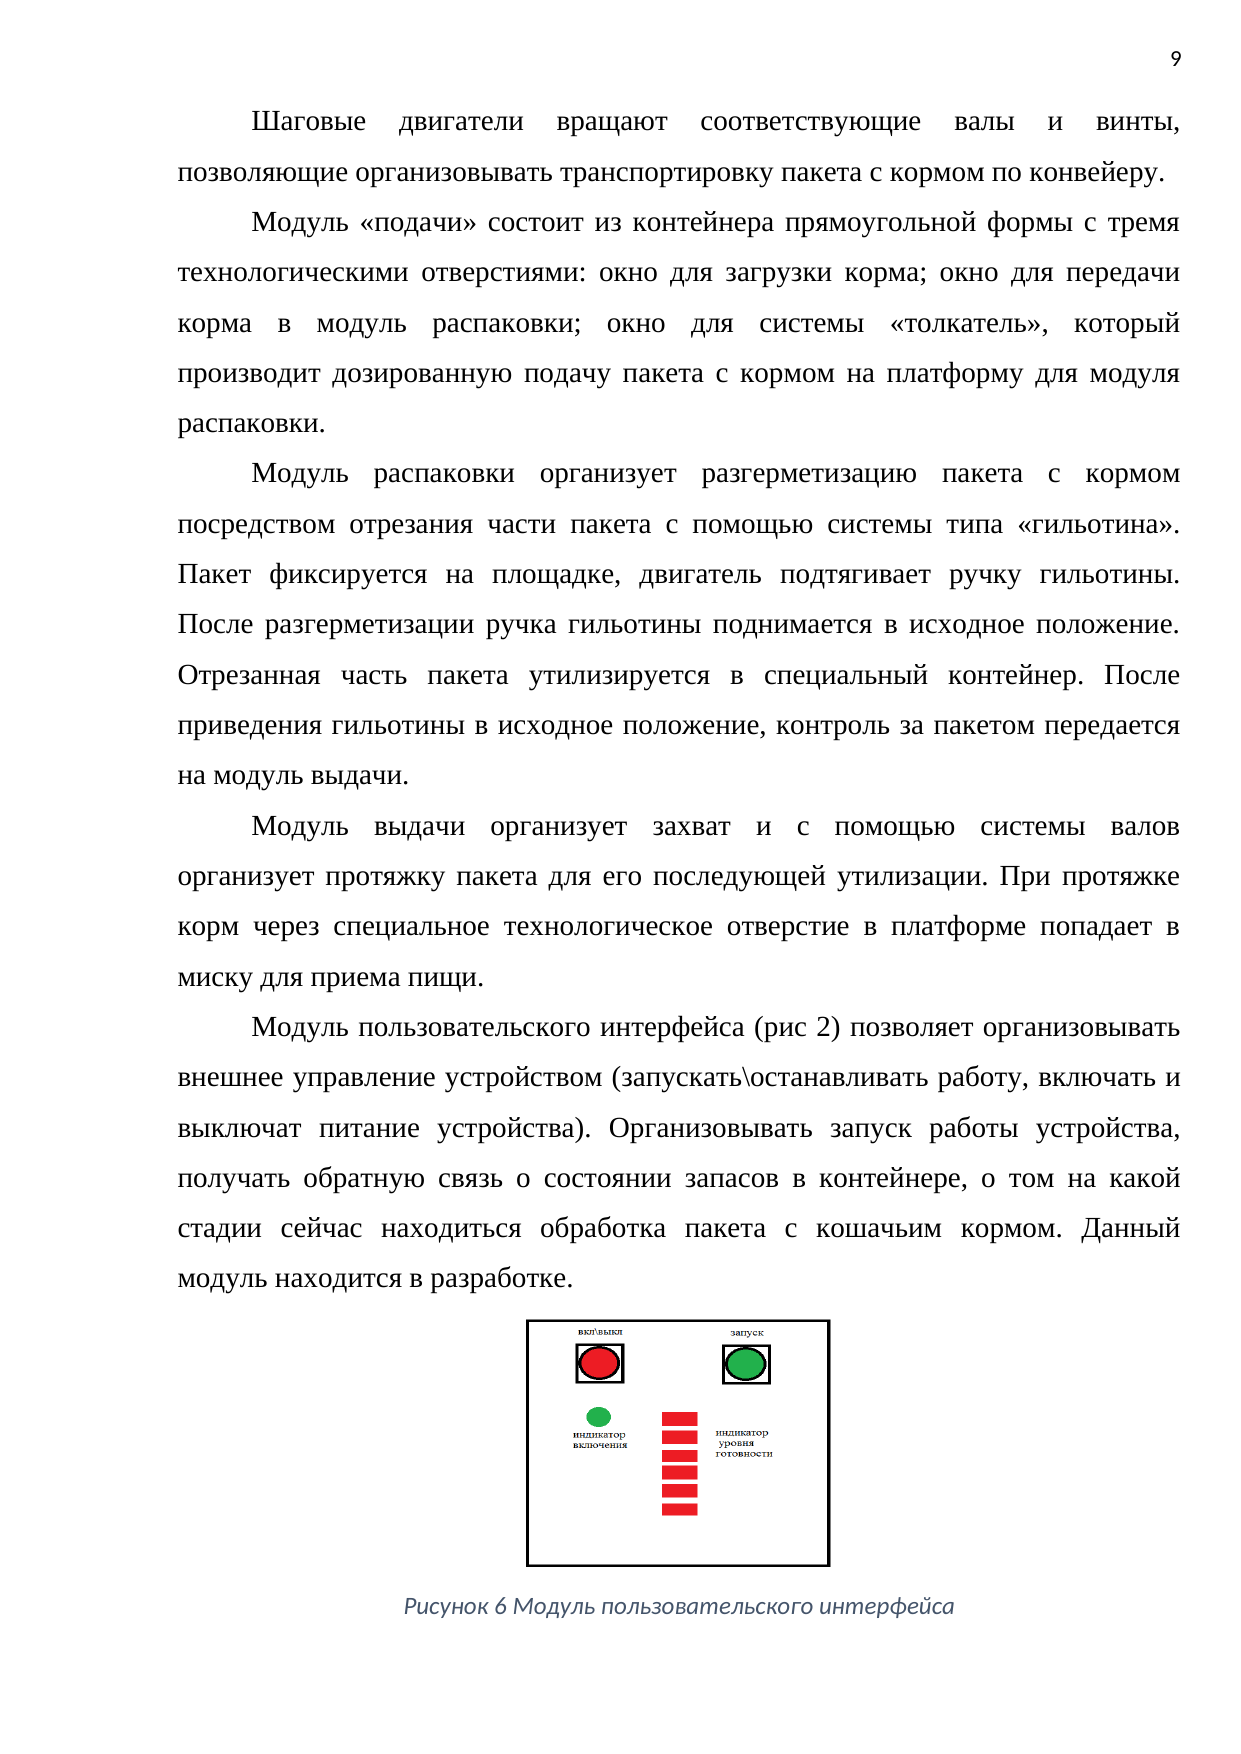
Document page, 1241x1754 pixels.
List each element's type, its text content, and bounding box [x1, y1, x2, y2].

text Модуль распаковки организует разгерметизацию пакета с кормом посредством отрезания части пакета с помощью системы типа «гильотина». Пакет фиксируется на площадке, двигатель подтягивает ручку гильотины. После разгерметизации ручка гильотины поднимается в исходное положение. Отрезанная часть пакета утилизируется в специальный контейнер. После приведения гильотины в исходное положение, контроль за пакетом передается на модуль выдачи. [177, 456, 1181, 791]
text Модуль пользовательского интерфейса (рис 2) позволяет организовывать внешнее управление устройством (запускать\останавливать работу, включать и выключат питание устройства). Организовывать запуск работы устройства, получать обратную связь о состоянии запасов в контейнере, о том на какой стадии сейчас находиться обработка пакета с кошачьим кормом. Данный модуль находится в разработке. [177, 1009, 1181, 1294]
picture [518, 1311, 840, 1576]
text Рисунок 6 Модуль пользовательского интерфейса [177, 1590, 1181, 1621]
text Шаговые двигатели вращают соответствующие валы и винты, позволяющие организовывать транспортировку пакета с кормом по конвейеру. [177, 103, 1181, 187]
text Модуль выдачи организует захват и с помощью системы валов организует протяжку пакета для его последующей утилизации. При протяжке корм через специальное технологическое отверстие в платформе попадает в миску для приема пищи. [177, 808, 1181, 992]
text Модуль «подачи» состоит из контейнера прямоугольной формы с тремя технологическими отверстиями: окно для загрузки корма; окно для передачи корма в модуль распаковки; окно для системы «толкатель», который производит дозированную подачу пакета с кормом на платформу для модуля распаковки. [177, 204, 1181, 439]
